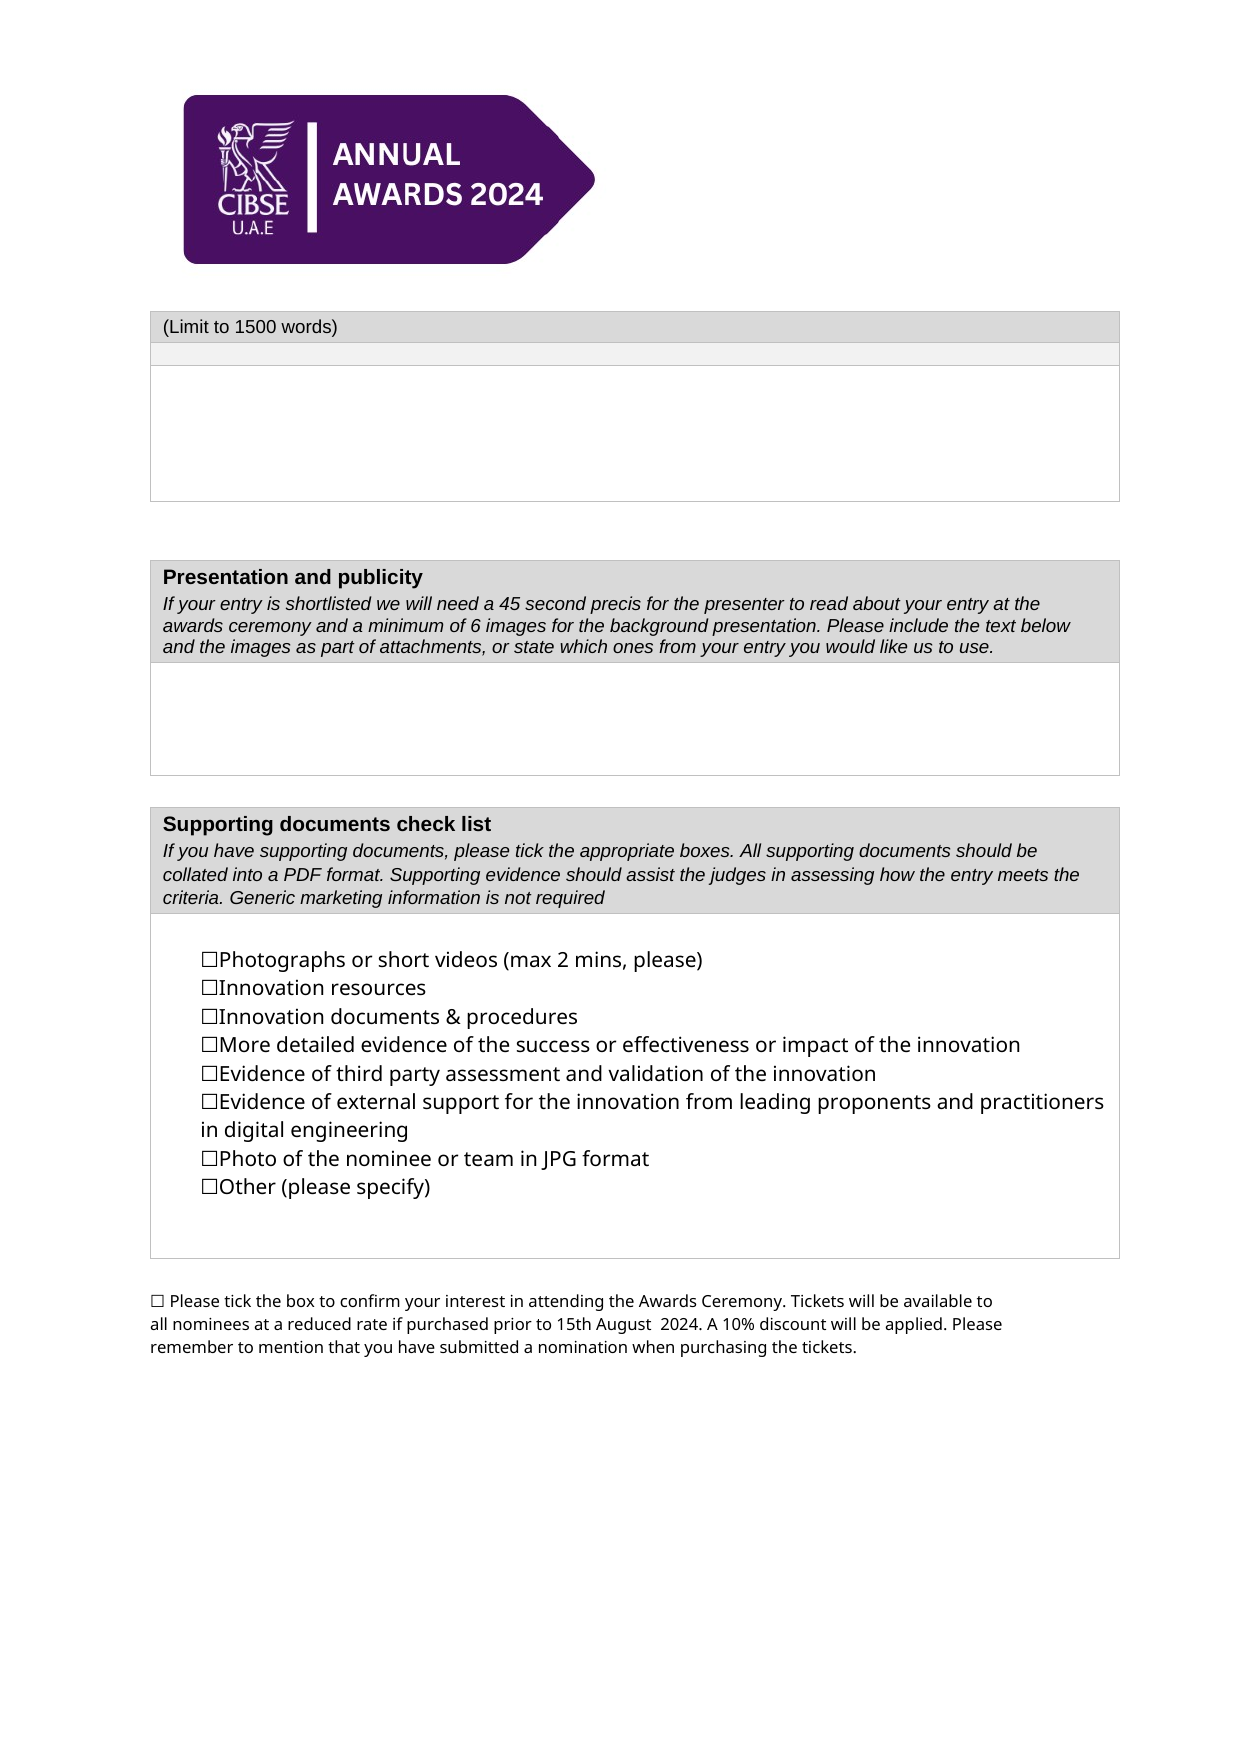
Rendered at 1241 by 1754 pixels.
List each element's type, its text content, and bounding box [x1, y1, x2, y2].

text all nominees at a reduced rate if purchased prior to 15th August 2024. A 10% discount will be applied. Please remember to mention that you have submitted a nomination when purchasing the tickets. [150, 1313, 1090, 1358]
picture [150, 73, 610, 288]
table_header Supporting documents check list If you have supporting documents, please tick the appropriate boxes. All supporting documents should be collated into a PDF format. Supporting evidence should assist the judges in assessing how the entry meets the criteria. Generic marketing information is not required [151, 808, 1119, 913]
table_cell [151, 663, 1119, 775]
table_cell ☐Photographs or short videos (max 2 mins, please) ☐Innovation resources ☐Innovation documents & procedures ☐More detailed evidence of the success or effectiveness or impact of the innovation ☐Evidence of third party assessment and validation of the innovation ☐Evidence of external support for the innovation from leading proponents and practitioners in digital engineering ☐Photo of the nominee or team in JPG format ☐Other (please specify) [151, 914, 1119, 1258]
text ☐ Please tick the box to confirm your interest in attending the Awards Ceremony. Tickets will be available to [150, 1290, 1090, 1313]
table_header Presentation and publicity If your entry is shortlisted we will need a 45 second precis for the presenter to read about your entry at the awards ceremony and a minimum of 6 images for the background presentation. Please include the text below and the images as part of attachments, or state which ones from your entry you would like us to use. [151, 561, 1119, 662]
table_cell [151, 366, 1119, 501]
table_cell [151, 343, 1119, 365]
